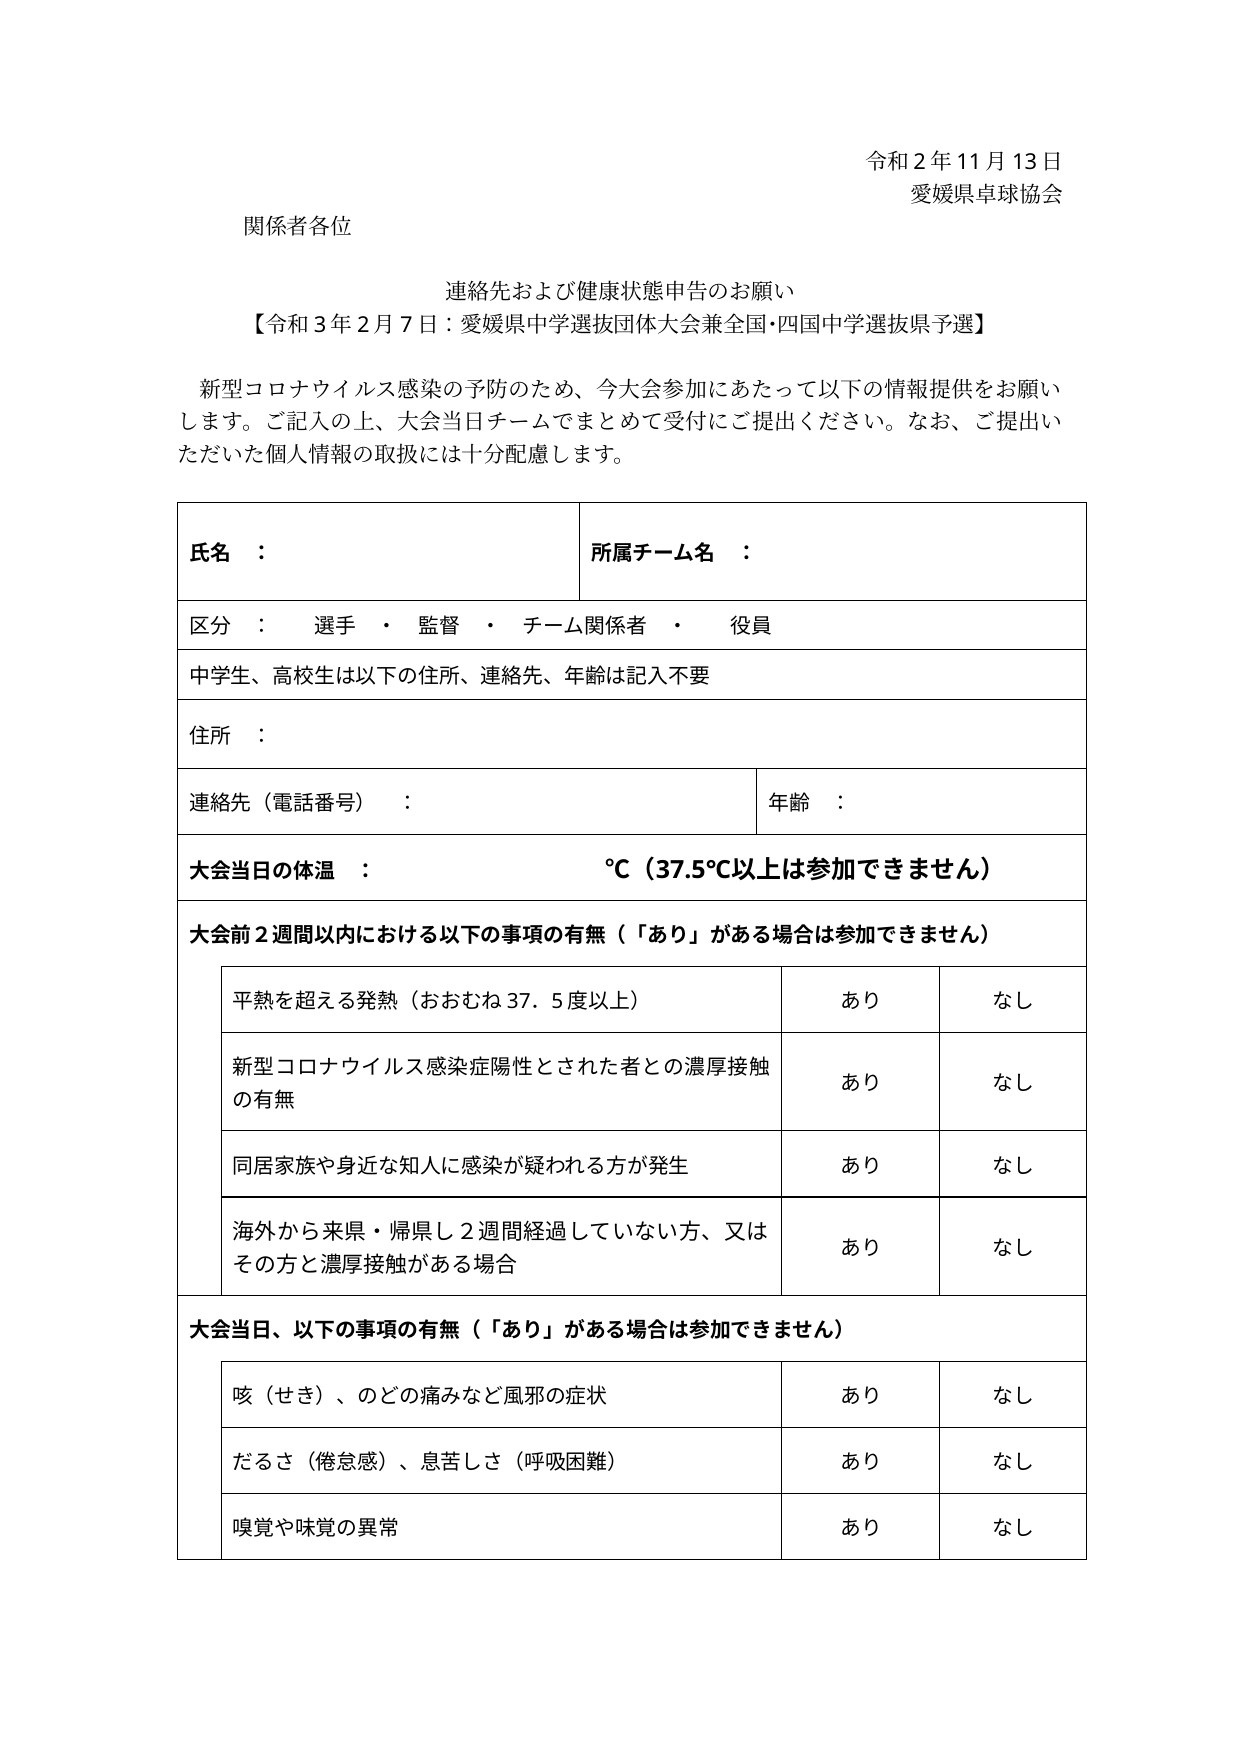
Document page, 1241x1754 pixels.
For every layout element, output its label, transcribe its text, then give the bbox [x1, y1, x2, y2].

text 【令和3年2月7日：愛媛県中学選抜団体大会兼全国･四国中学選抜県予選】 [177, 307, 1063, 339]
table_header 所属チーム名 ： [580, 503, 1086, 600]
table_cell 平熱を超える発熱（おおむね37．5度以上） [222, 967, 781, 1032]
table_cell あり [782, 967, 939, 1032]
table_cell 年齢 ： [757, 769, 1086, 834]
text 連絡先および健康状態申告のお願い [177, 274, 1063, 307]
table_cell [178, 966, 221, 1295]
table_cell 大会前２週間以内における以下の事項の有無（「あり」がある場合は参加できません） [178, 901, 1086, 966]
table_cell 新型コロナウイルス感染症陽性とされた者との濃厚接触の有無 [222, 1033, 781, 1130]
table_cell なし [940, 1131, 1086, 1196]
table_cell 連絡先（電話番号） ： [178, 769, 756, 834]
table_cell あり [782, 1494, 939, 1559]
text 令和2年11月13日 [177, 144, 1063, 177]
table_cell なし [940, 1198, 1086, 1295]
table_cell なし [940, 1494, 1086, 1559]
table_cell なし [940, 1362, 1086, 1427]
table_cell あり [782, 1131, 939, 1196]
table_header 氏名 ： [178, 503, 579, 600]
table_cell なし [940, 1033, 1086, 1130]
table_cell あり [782, 1428, 939, 1493]
text 関係者各位 [177, 209, 1063, 242]
table_cell 中学生、高校生は以下の住所、連絡先、年齢は記入不要 [178, 650, 1086, 699]
table_cell [178, 1361, 221, 1559]
table_cell 区分 ： 選手 ・ 監督 ・ チーム関係者 ・ 役員 [178, 601, 1086, 649]
table_cell あり [782, 1362, 939, 1427]
table_cell なし [940, 967, 1086, 1032]
text 愛媛県卓球協会 [177, 177, 1063, 209]
table_cell なし [940, 1428, 1086, 1493]
text 新型コロナウイルス感染の予防のため、今大会参加にあたって以下の情報提供をお願いします。ご記入の上、大会当日チームでまとめて受付にご提出ください。なお、ご提出いただいた個人情報の取扱には十分配慮します。 [177, 372, 1063, 469]
table_cell 大会当日の体温 ： ℃（37.5℃以上は参加できません） [178, 835, 1086, 900]
table_cell 同居家族や身近な知人に感染が疑われる方が発生 [222, 1131, 781, 1196]
table_cell 住所 ： [178, 700, 1086, 768]
table_cell 咳（せき）、のどの痛みなど風邪の症状 [222, 1362, 781, 1427]
table_cell 海外から来県・帰県し２週間経過していない方、又はその方と濃厚接触がある場合 [222, 1198, 781, 1295]
table_cell 嗅覚や味覚の異常 [222, 1494, 781, 1559]
table_cell あり [782, 1198, 939, 1295]
table_cell だるさ（倦怠感）、息苦しさ（呼吸困難） [222, 1428, 781, 1493]
table_cell あり [782, 1033, 939, 1130]
table_cell 大会当日、以下の事項の有無（「あり」がある場合は参加できません） [178, 1296, 1086, 1361]
